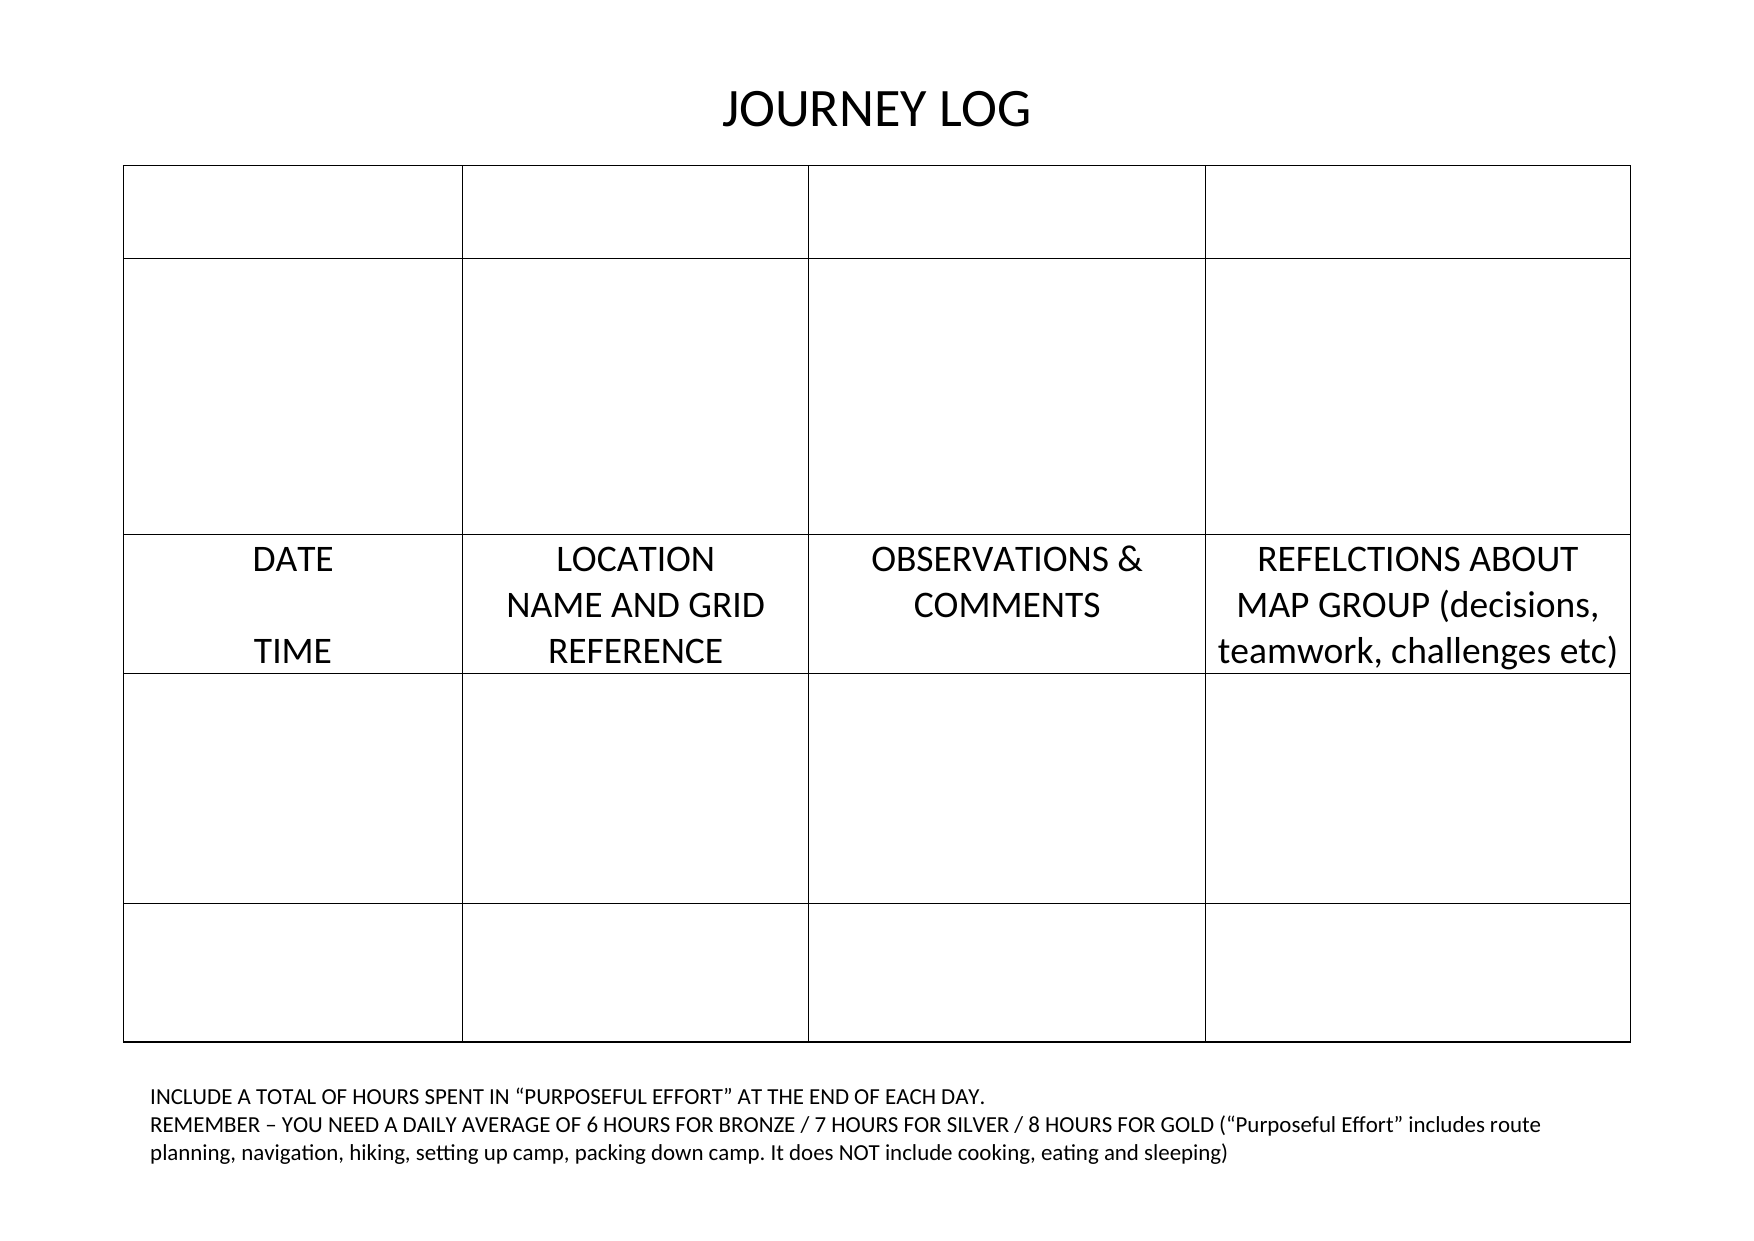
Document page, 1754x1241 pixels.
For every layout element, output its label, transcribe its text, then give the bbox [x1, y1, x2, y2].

table_cell [463, 166, 808, 258]
table_cell [809, 674, 1205, 903]
table_cell [1206, 904, 1630, 1041]
table_cell LOCATION NAME AND GRID REFERENCE [463, 535, 808, 673]
table_cell [124, 674, 462, 903]
table_cell [1206, 259, 1630, 534]
table_cell [463, 904, 808, 1041]
table_cell [809, 259, 1205, 534]
table_cell [463, 674, 808, 903]
table_cell [809, 166, 1205, 258]
table_cell [124, 259, 462, 534]
table_cell [1206, 674, 1630, 903]
table_cell OBSERVATIONS & COMMENTS [809, 535, 1205, 673]
table_cell [124, 166, 462, 258]
table_cell [809, 904, 1205, 1041]
table_cell DATE TIME [124, 535, 462, 673]
table_cell [124, 904, 462, 1041]
table_cell REFELCTIONS ABOUT MAP GROUP (decisions, teamwork, challenges etc) [1206, 535, 1630, 673]
table_cell [463, 259, 808, 534]
table_cell [1206, 166, 1630, 258]
